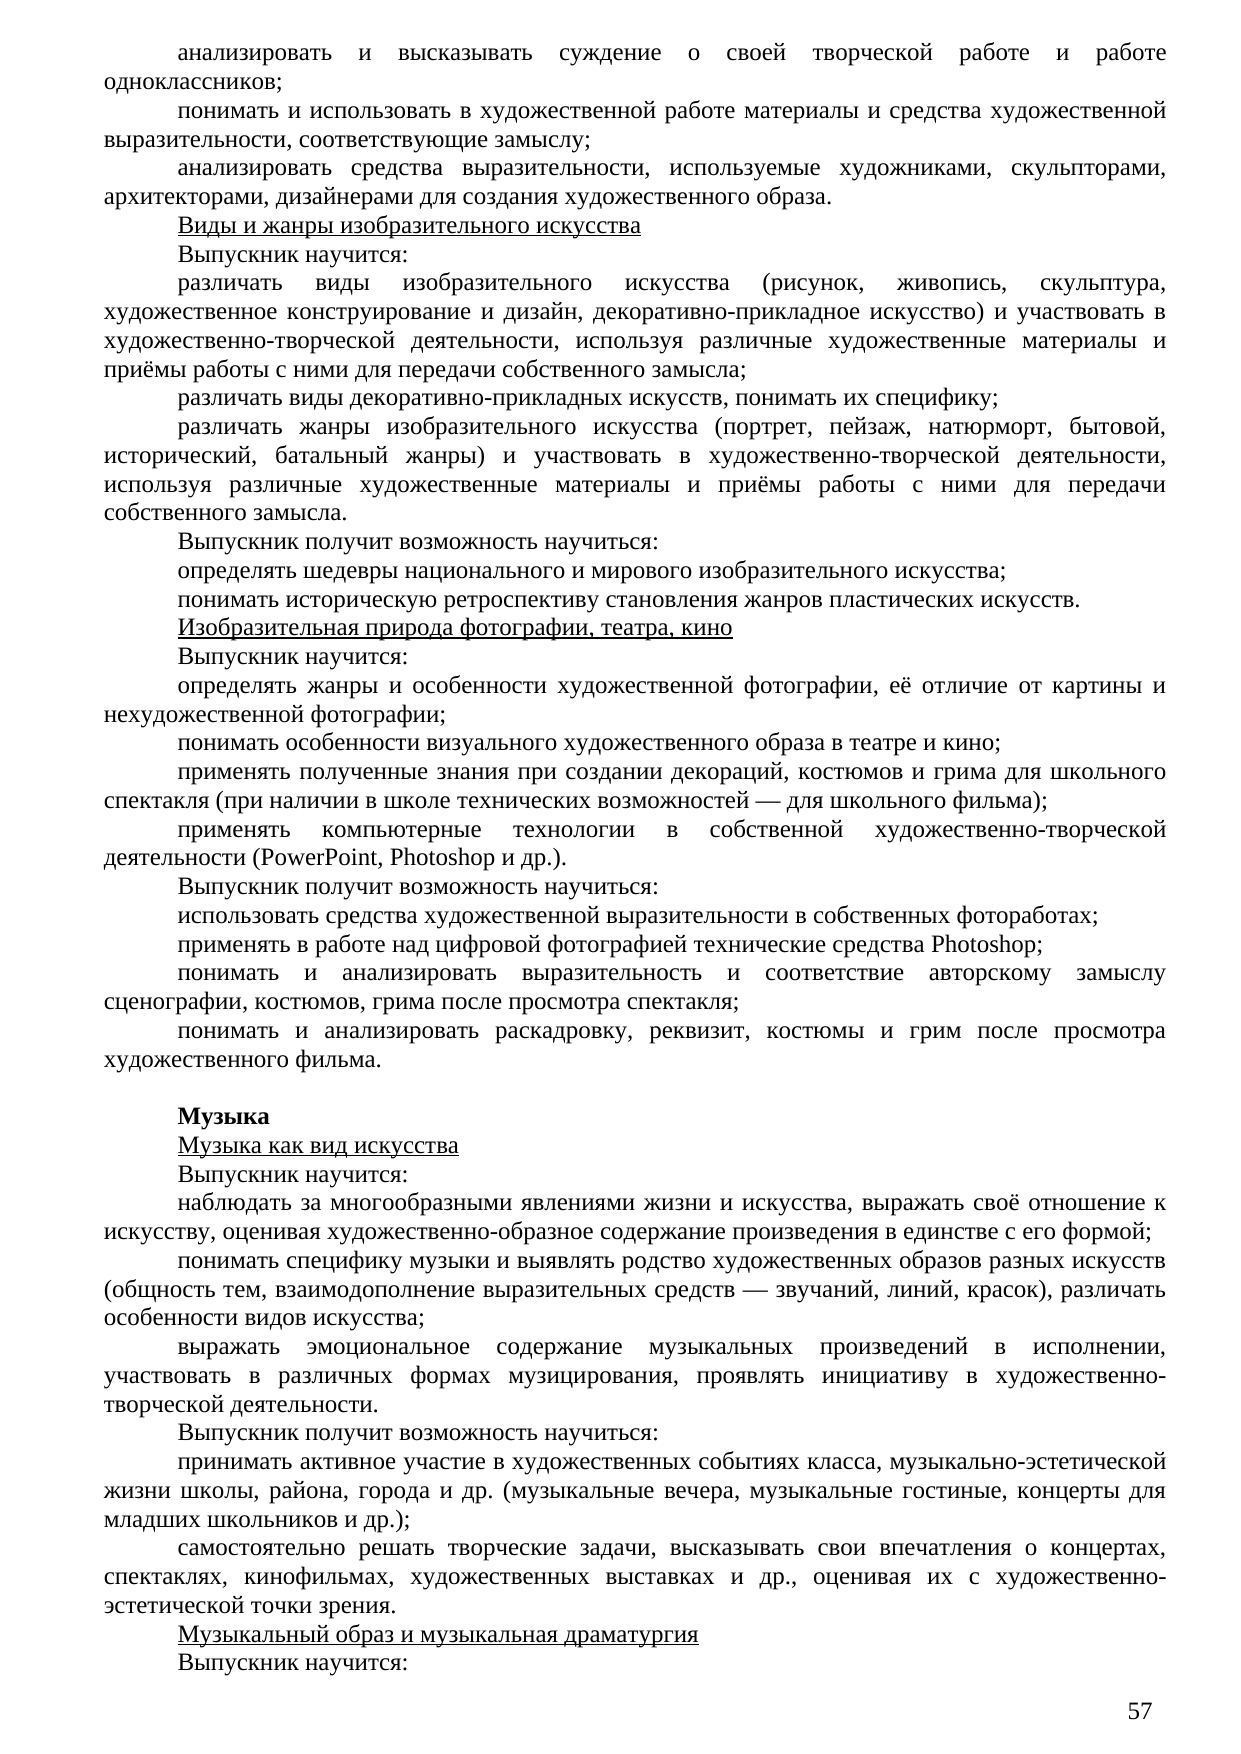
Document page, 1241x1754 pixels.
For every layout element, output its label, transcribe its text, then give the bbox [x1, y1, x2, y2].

text понимать и анализировать раскадровку, реквизит, костюмы и грим после просмотра художественного фильма. [103, 1015, 1167, 1072]
text различать виды декоративно-прикладных искусств, понимать их специфику; [103, 382, 1167, 411]
text применять компьютерные технологии в собственной художественно-творческой деятельности (PowerPoint, Photoshop и др.). [103, 814, 1167, 871]
text Музыка как вид искусства [103, 1130, 1167, 1159]
text Выпускник научится: [103, 1647, 1167, 1676]
text анализировать средства выразительности, используемые художниками, скульпторами, архитекторами, дизайнерами для создания художественного образа. [103, 152, 1167, 210]
text использовать средства художественной выразительности в собственных фотоработах; [103, 900, 1167, 929]
text Выпускник научится: [103, 641, 1167, 670]
text применять полученные знания при создании декораций, костюмов и грима для школьного спектакля (при наличии в школе технических возможностей — для школьного фильма); [103, 756, 1167, 814]
text Выпускник научится: [103, 239, 1167, 267]
text выражать эмоциональное содержание музыкальных произведений в исполнении, участвовать в различных формах музицирования, проявлять инициативу в художественно-творческой деятельности. [103, 1331, 1167, 1417]
text Выпускник научится: [103, 1159, 1167, 1187]
text Музыкальный образ и музыкальная драматургия [103, 1619, 1167, 1647]
text определять шедевры национального и мирового изобразительного искусства; [103, 555, 1167, 584]
text определять жанры и особенности художественной фотографии, её отличие от картины и нехудожественной фотографии; [103, 670, 1167, 727]
text Изобразительная природа фотографии, театра, кино [103, 612, 1167, 641]
text Виды и жанры изобразительного искусства [103, 210, 1167, 239]
text Выпускник получит возможность научиться: [103, 871, 1167, 900]
text понимать специфику музыки и выявлять родство художественных образов разных искусств (общность тем, взаимодополнение выразительных средств — звучаний, линий, красок), различать особенности видов искусства; [103, 1245, 1167, 1331]
text различать жанры изобразительного искусства (портрет, пейзаж, натюрморт, бытовой, исторический, батальный жанры) и участвовать в художественно-творческой деятельности, используя различные художественные материалы и приёмы работы с ними для передачи собственного замысла. [103, 411, 1167, 526]
text Выпускник получит возможность научиться: [103, 1417, 1167, 1446]
text понимать и использовать в художественной работе материалы и средства художественной выразительности, соответствующие замыслу; [103, 95, 1167, 152]
text понимать историческую ретроспективу становления жанров пластических искусств. [103, 584, 1167, 612]
text наблюдать за многообразными явлениями жизни и искусства, выражать своё отношение к искусству, оценивая художественно-образное содержание произведения в единстве с его формой; [103, 1187, 1167, 1245]
text Музыка [103, 1101, 1167, 1130]
text принимать активное участие в художественных событиях класса, музыкально-эстетической жизни школы, района, города и др. (музыкальные вечера, музыкальные гостиные, концерты для младших школьников и др.); [103, 1446, 1167, 1532]
text понимать особенности визуального художественного образа в театре и кино; [103, 727, 1167, 756]
text понимать и анализировать выразительность и соответствие авторскому замыслу сценографии, костюмов, грима после просмотра спектакля; [103, 957, 1167, 1015]
text применять в работе над цифровой фотографией технические средства Photoshop; [103, 929, 1167, 957]
text Выпускник получит возможность научиться: [103, 526, 1167, 555]
text анализировать и высказывать суждение о своей творческой работе и работе одноклассников; [103, 37, 1167, 95]
text различать виды изобразительного искусства (рисунок, живопись, скульптура, художественное конструирование и дизайн, декоративно-прикладное искусство) и участвовать в художественно-творческой деятельности, используя различные художественные материалы и приёмы работы с ними для передачи собственного замысла; [103, 267, 1167, 382]
text самостоятельно решать творческие задачи, высказывать свои впечатления о концертах, спектаклях, кинофильмах, художественных выставках и др., оценивая их с художественно-эстетической точки зрения. [103, 1532, 1167, 1619]
